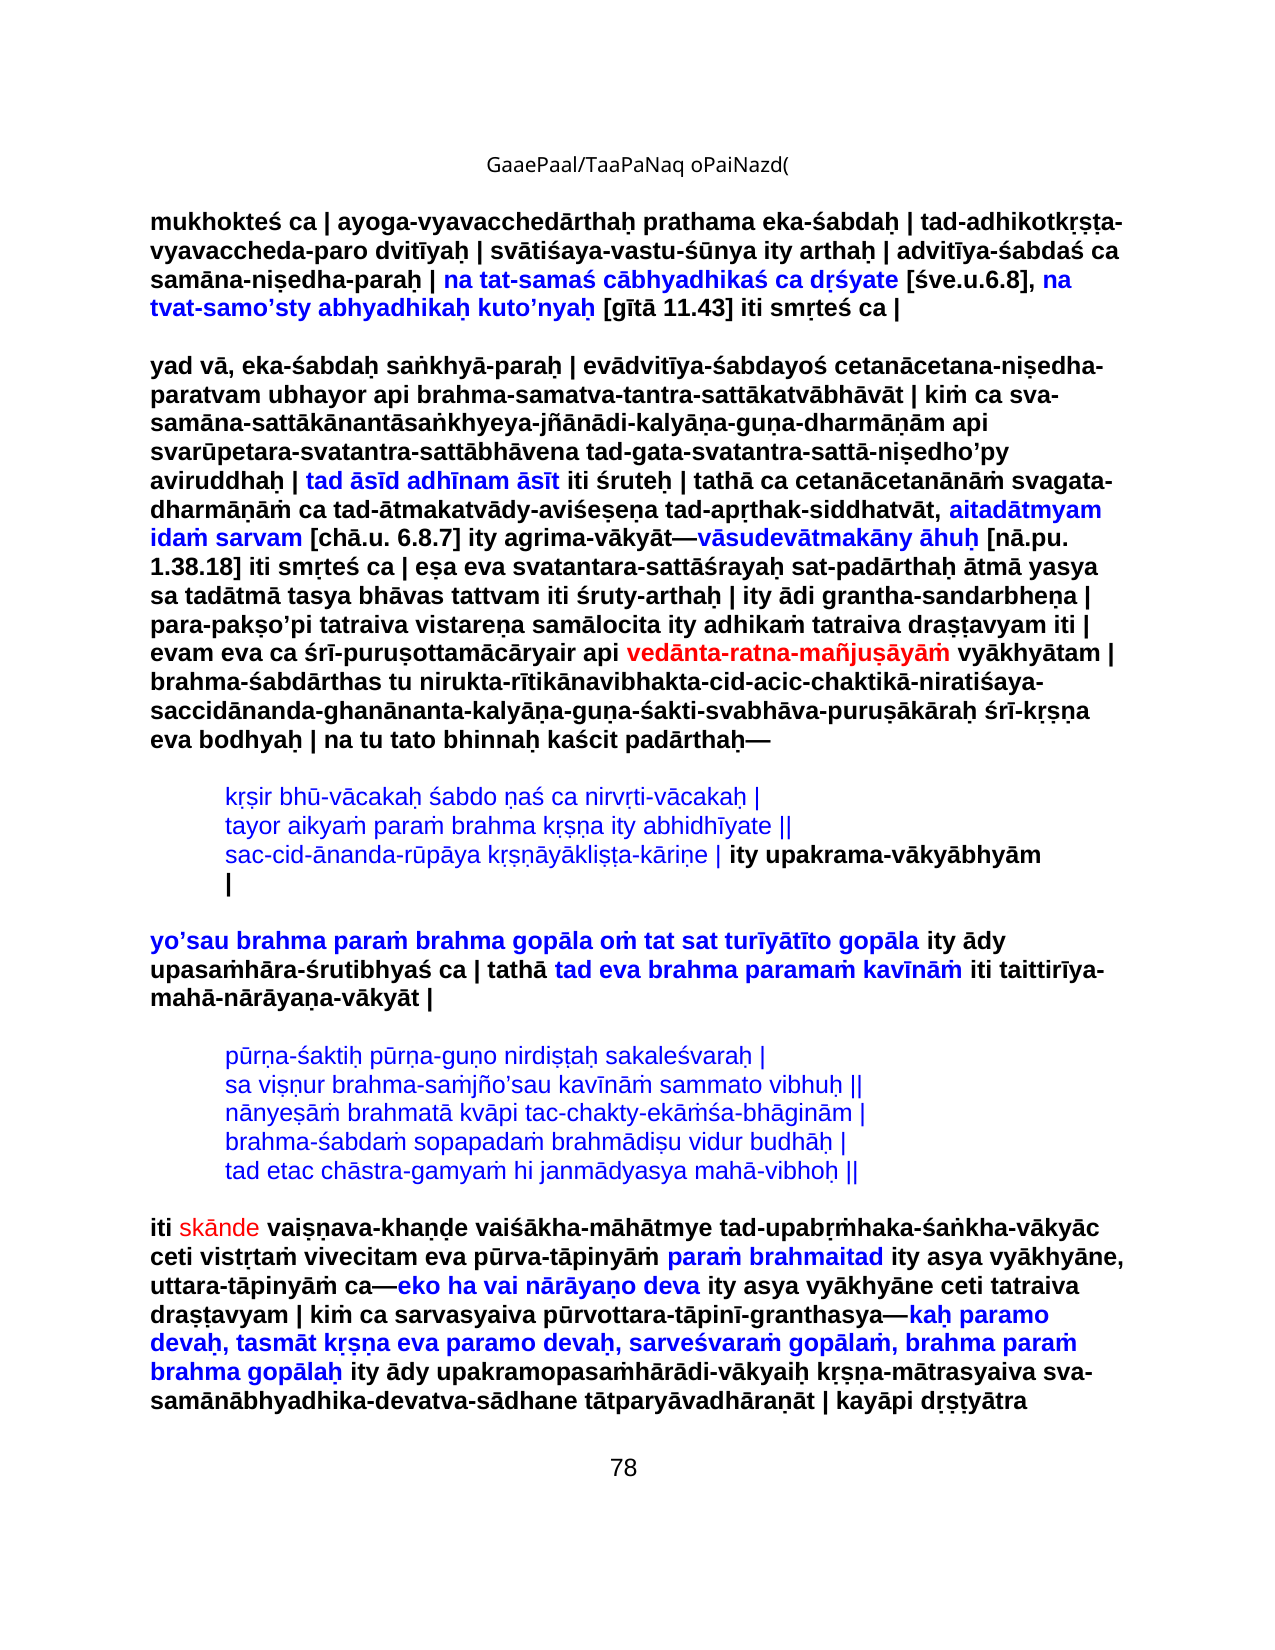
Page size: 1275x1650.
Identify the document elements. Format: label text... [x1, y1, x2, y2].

text pūrṇa-śaktiḥ pūrṇa-guṇo nirdiṣṭaḥ sakaleśvaraḥ | [225, 1041, 1050, 1070]
text kṛṣir bhū-vācakaḥ śabdo ṇaś ca nirvṛti-vācakaḥ | [225, 782, 1050, 811]
text tad etac chāstra-gamyaṁ hi janmādyasya mahā-vibhoḥ || [225, 1156, 1050, 1185]
text nānyeṣāṁ brahmatā kvāpi tac-chakty-ekāṁśa-bhāginām | [225, 1098, 1050, 1127]
text tayor aikyaṁ paraṁ brahma kṛṣṇa ity abhidhīyate || [225, 811, 1050, 840]
text sa viṣṇur brahma-saṁjño’sau kavīnāṁ sammato vibhuḥ || [225, 1070, 1050, 1098]
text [150, 1213, 1125, 1415]
text yad vā, eka-śabdaḥ saṅkhyā-paraḥ | evādvitīya-śabdayoś cetanācetana-niṣedha-paratvam ubhayor api brahma-samatva-tantra-sattākatvābhāvāt | kiṁ ca sva-samāna-sattākānantāsaṅkhyeya-jñānādi-kalyāṇa-guṇa-dharmāṇām api svarūpetara-svatantra-sattābhāvena tad-gata-svatantra-sattā-niṣedho’py aviruddhaḥ | tad āsīd adhīnam āsīt iti śruteḥ | tathā ca cetanācetanānāṁ svagata-dharmāṇāṁ ca tad-ātmakatvādy-aviśeṣeṇa tad-apṛthak-siddhatvāt, aitadātmyam idaṁ sarvam [chā.u. 6.8.7] ity agrima-vākyāt—vāsudevātmakāny āhuḥ [nā.pu. 1.38.18] iti smṛteś ca | eṣa eva svatantara-sattāśrayaḥ sat-padārthaḥ ātmā yasya sa tadātmā tasya bhāvas tattvam iti śruty-arthaḥ | ity ādi grantha-sandarbheṇa | para-pakṣo’pi tatraiva vistareṇa samālocita ity adhikaṁ tatraiva draṣṭavyam iti | evam eva ca śrī-puruṣottamācāryair api vedānta-ratna-mañjuṣāyāṁ vyākhyātam | brahma-śabdārthas tu nirukta-rītikānavibhakta-cid-acic-chaktikā-niratiśaya-saccidānanda-ghanānanta-kalyāṇa-guṇa-śakti-svabhāva-puruṣākāraḥ śrī-kṛṣṇa eva bodhyaḥ | na tu tato bhinnaḥ kaścit padārthaḥ— [150, 351, 1125, 753]
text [150, 207, 1125, 322]
text sac-cid-ānanda-rūpāya kṛṣṇāyākliṣṭa-kāriṇe | ity upakrama-vākyābhyām | [225, 840, 1050, 897]
text yo’sau brahma paraṁ brahma gopāla oṁ tat sat turīyātīto gopāla ity ādy upasaṁhāra-śrutibhyaś ca | tathā tad eva brahma paramaṁ kavīnāṁ iti taittirīya-mahā-nārāyaṇa-vākyāt | [150, 926, 1125, 1012]
text brahma-śabdaṁ sopapadaṁ brahmādiṣu vidur budhāḥ | [225, 1127, 1050, 1156]
